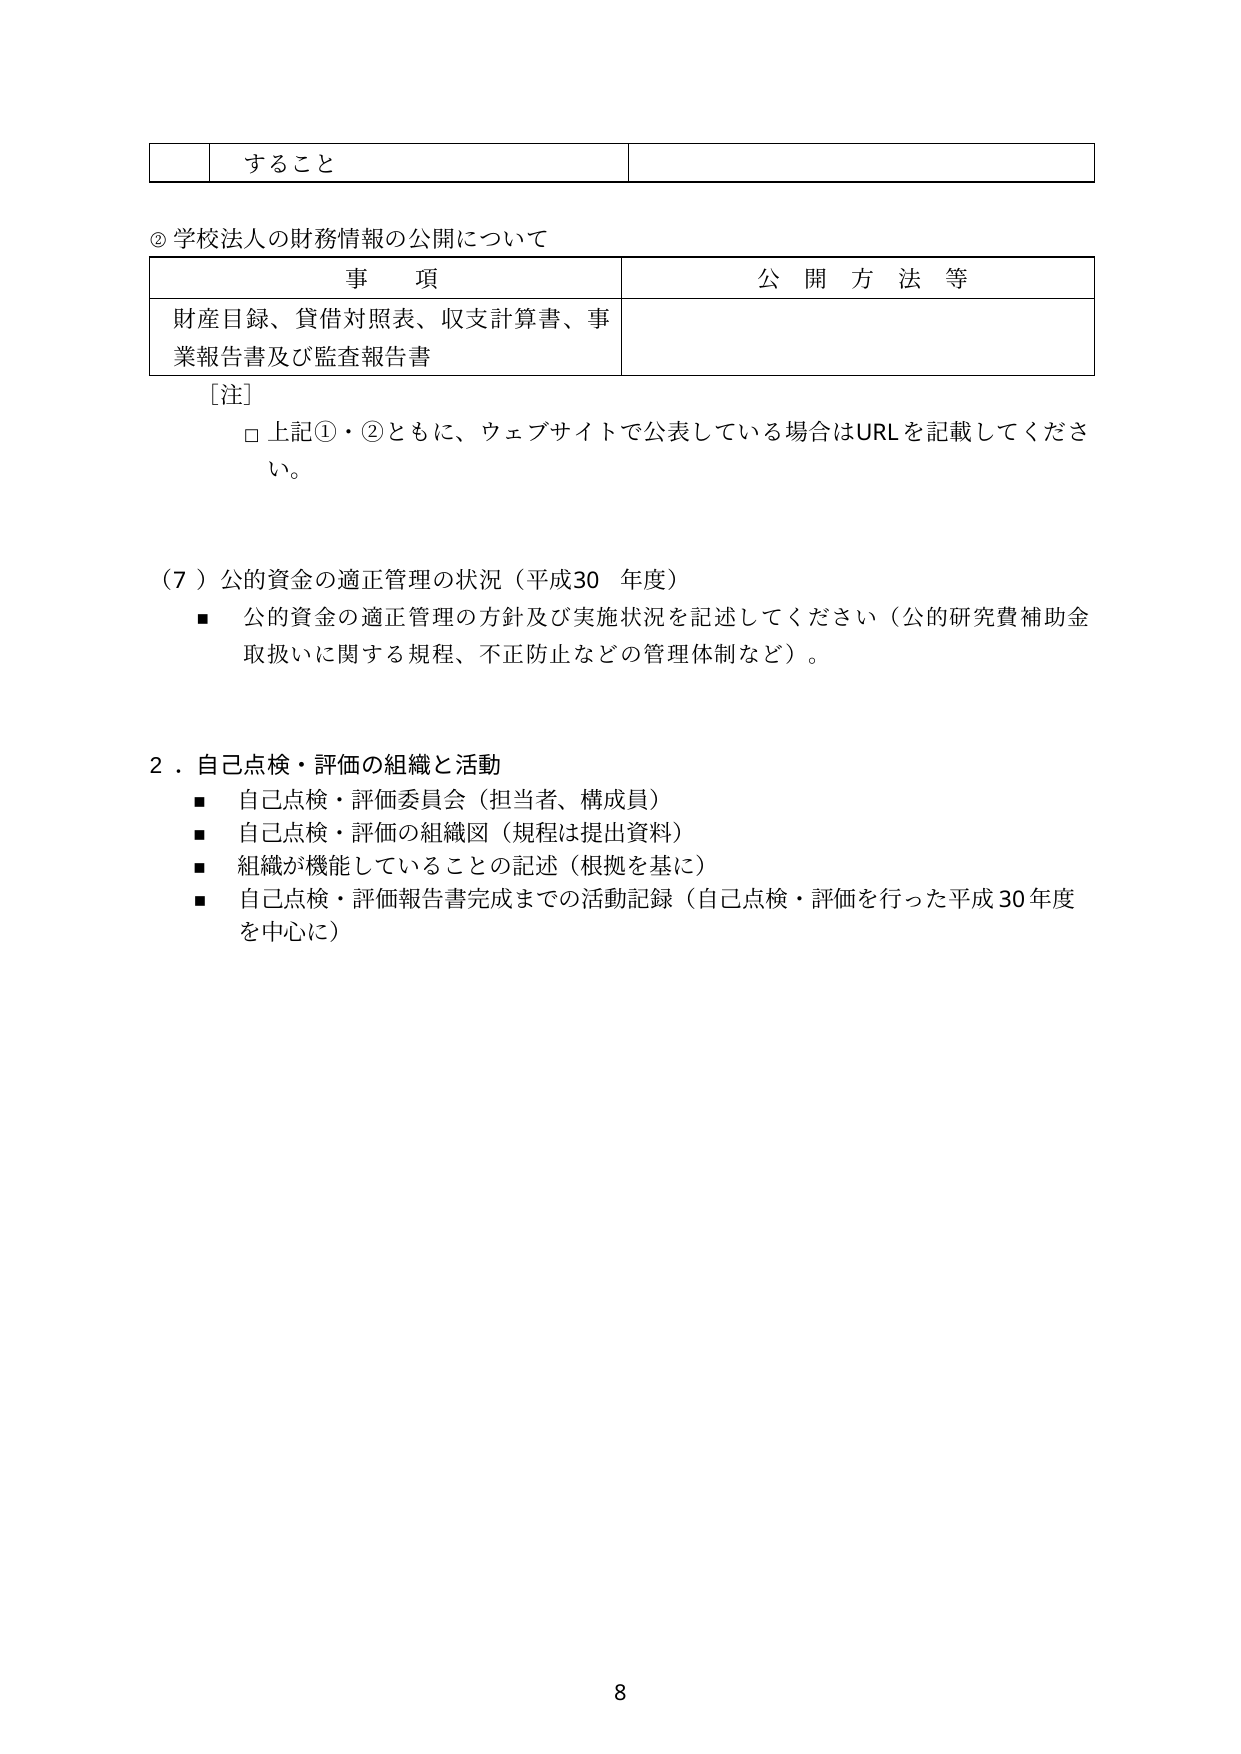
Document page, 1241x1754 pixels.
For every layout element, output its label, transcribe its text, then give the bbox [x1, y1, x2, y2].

text ② 学校法人の財務情報の公開について [149, 219, 1091, 256]
text （7）公的資金の適正管理の状況（平成30年度） [149, 560, 1091, 597]
text ［注］ [149, 376, 1091, 412]
subtitle 2．自己点検・評価の組織と活動 [149, 745, 1091, 782]
list 公的資金の適正管理の方針及び実施状況を記述してください（公的研究費補助金取扱いに関する規程、不正防止などの管理体制など）。 [191, 597, 1091, 671]
list 自己点検・評価委員会（担当者、構成員） [193, 782, 1091, 815]
table_cell [629, 144, 1094, 181]
list 自己点検・評価報告書完成までの活動記録（自己点検・評価を行った平成30年度を中心に） [194, 881, 1091, 947]
list 上記①・②ともに、ウェブサイトで公表している場合はURLを記載してください。 [223, 412, 1091, 486]
table_cell 12 [150, 144, 209, 181]
list 自己点検・評価の組織図（規程は提出資料） [193, 815, 1091, 848]
table_cell [622, 299, 1094, 374]
table_cell 財産目録、貸借対照表、収支計算書、事業報告書及び監査報告書 [150, 299, 621, 374]
table_header 公 開 方 法 等 [622, 258, 1094, 298]
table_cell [210, 144, 628, 181]
list 組織が機能していることの記述（根拠を基に） [193, 848, 1091, 881]
table_header 事 項 [150, 258, 621, 298]
